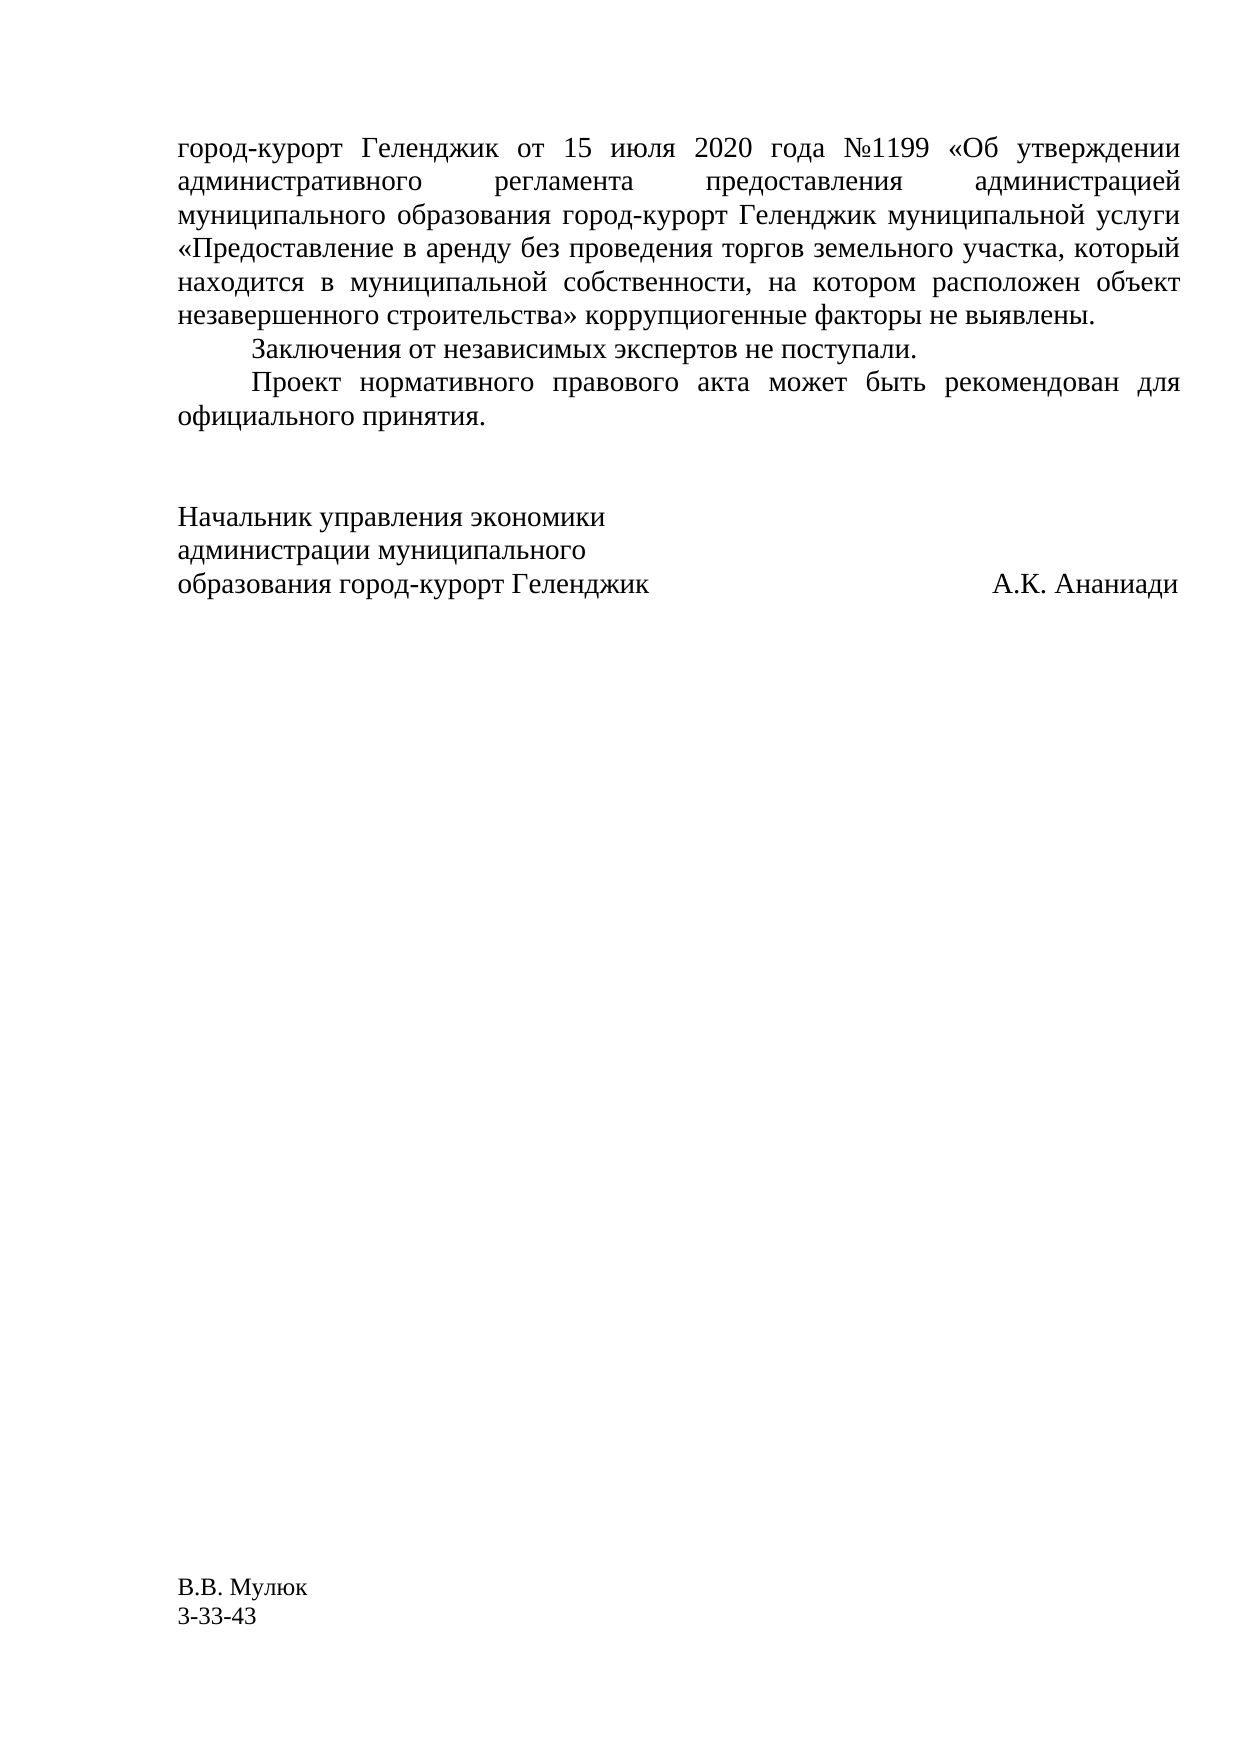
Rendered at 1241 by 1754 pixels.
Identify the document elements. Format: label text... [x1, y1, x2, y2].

text Заключения от независимых экспертов не поступали. [177, 331, 1181, 364]
text образования город-курорт Геленджик А.К. Ананиади [177, 566, 1181, 599]
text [177, 130, 1181, 331]
text 3-33-43 [177, 1601, 1181, 1629]
text администрации муниципального [177, 532, 1181, 566]
text Начальник управления экономики [177, 499, 1181, 532]
text Проект нормативного правового акта может быть рекомендован для официального принятия. [177, 364, 1181, 432]
text В.В. Мулюк [177, 1572, 1181, 1601]
